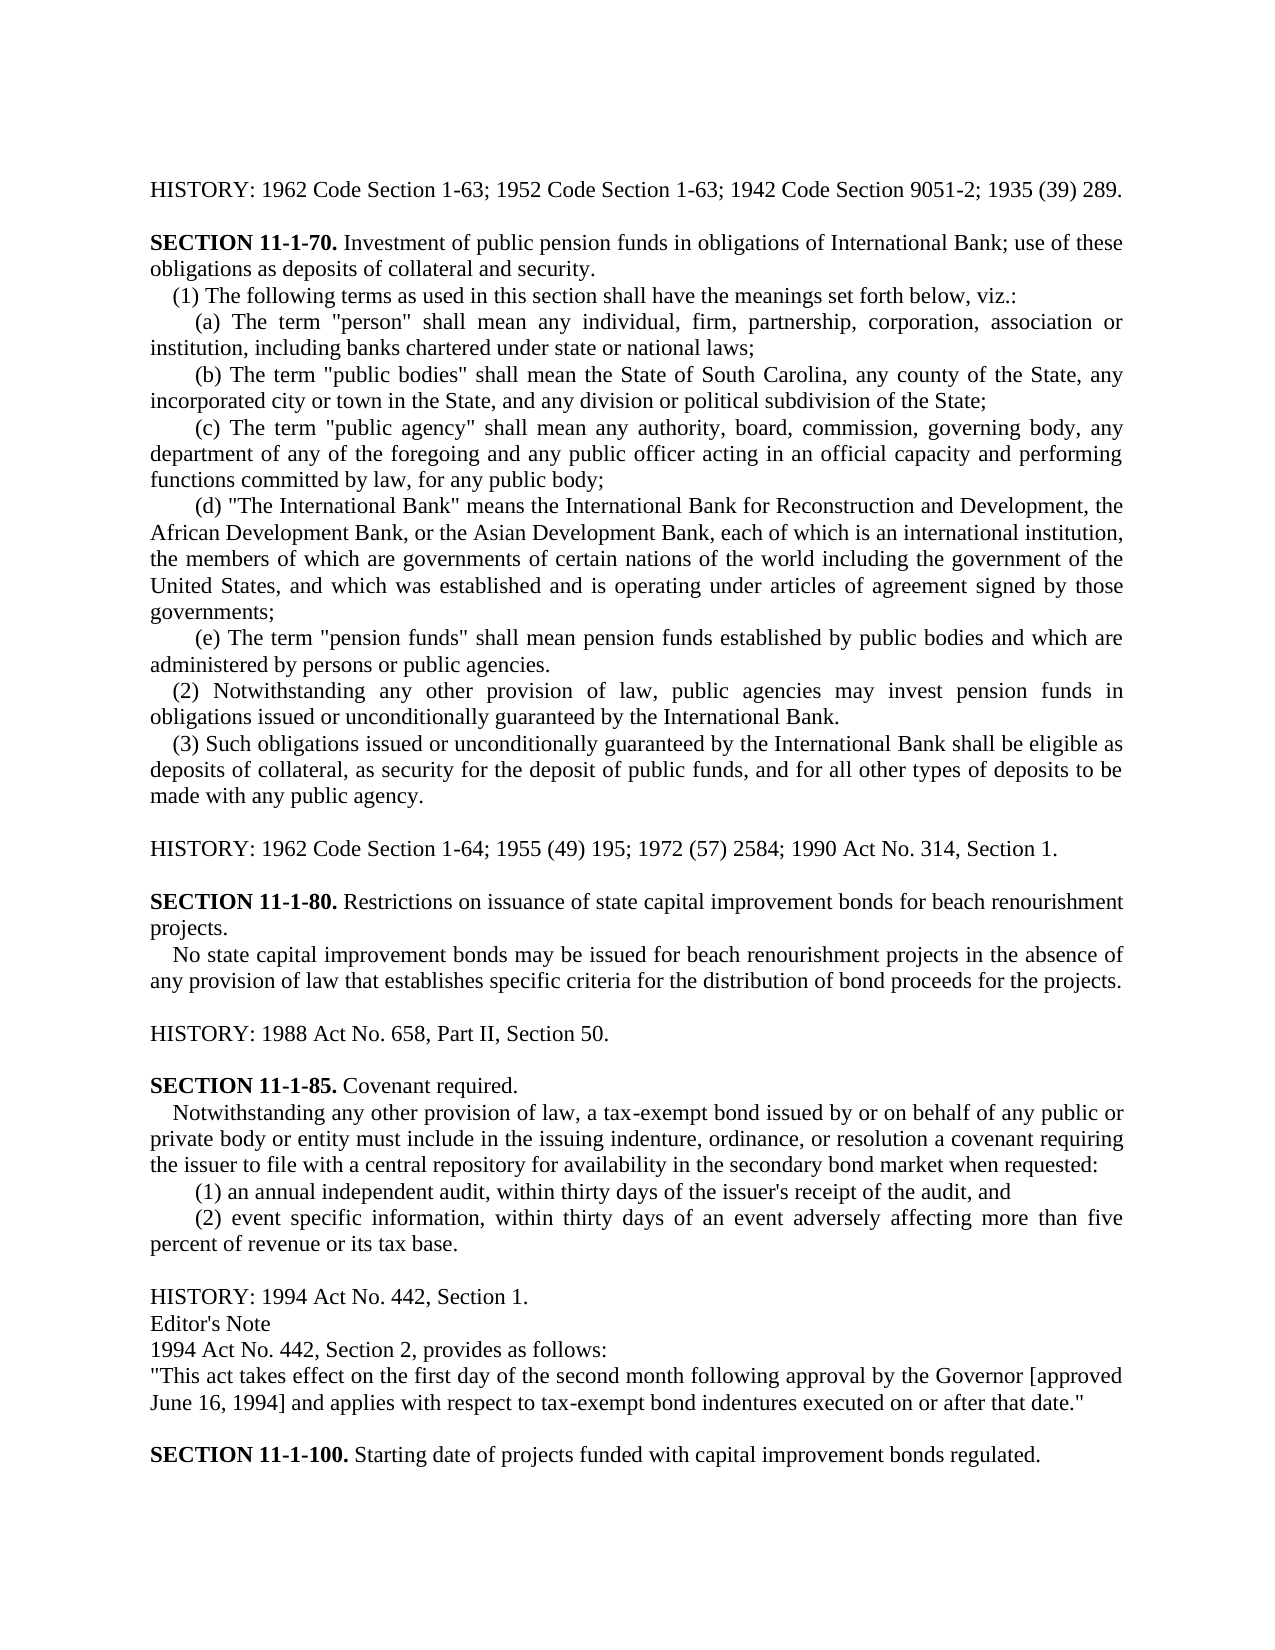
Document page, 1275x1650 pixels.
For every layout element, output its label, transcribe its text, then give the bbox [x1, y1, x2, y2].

text Editor's Note [150, 1309, 1125, 1336]
text (1) The following terms as used in this section shall have the meanings set forth below, viz.: [150, 282, 1125, 308]
text (3) Such obligations issued or unconditionally guaranteed by the International Bank shall be eligible as deposits of collateral, as security for the deposit of public funds, and for all other types of deposits to be made with any public agency. [150, 730, 1125, 809]
text 1994 Act No. 442, Section 2, provides as follows: [150, 1336, 1125, 1362]
text (c) The term "public agency" shall mean any authority, board, commission, governing body, any department of any of the foregoing and any public officer acting in an official capacity and performing functions committed by law, for any public body; [150, 413, 1125, 493]
text (b) The term "public bodies" shall mean the State of South Carolina, any county of the State, any incorporated city or town in the State, and any division or political subdivision of the State; [150, 361, 1125, 413]
text (2) event specific information, within thirty days of an event adversely affecting more than five percent of revenue or its tax base. [150, 1204, 1125, 1257]
text HISTORY: 1994 Act No. 442, Section 1. [150, 1283, 1125, 1309]
text SECTION 11-1-85. Covenant required. [150, 1072, 1125, 1099]
text "This act takes effect on the first day of the second month following approval by the Governor [approved June 16, 1994] and applies with respect to tax-exempt bond indentures executed on or after that date." [150, 1362, 1125, 1415]
text (2) Notwithstanding any other provision of law, public agencies may invest pension funds in obligations issued or unconditionally guaranteed by the International Bank. [150, 677, 1125, 730]
text HISTORY: 1988 Act No. 658, Part II, Section 50. [150, 1020, 1125, 1046]
text HISTORY: 1962 Code Section 1-64; 1955 (49) 195; 1972 (57) 2584; 1990 Act No. 314, Section 1. [150, 835, 1125, 862]
text No state capital improvement bonds may be issued for beach renourishment projects in the absence of any provision of law that establishes specific criteria for the distribution of bond proceeds for the projects. [150, 941, 1125, 993]
text (d) "The International Bank" means the International Bank for Reconstruction and Development, the African Development Bank, or the Asian Development Bank, each of which is an international institution, the members of which are governments of certain nations of the world including the government of the United States, and which was established and is operating under articles of agreement signed by those governments; [150, 493, 1125, 624]
text SECTION 11-1-100. Starting date of projects funded with capital improvement bonds regulated. [150, 1441, 1125, 1468]
text SECTION 11-1-80. Restrictions on issuance of state capital improvement bonds for beach renourishment projects. [150, 888, 1125, 941]
text HISTORY: 1962 Code Section 1-63; 1952 Code Section 1-63; 1942 Code Section 9051-2; 1935 (39) 289. [150, 176, 1125, 203]
text SECTION 11-1-70. Investment of public pension funds in obligations of International Bank; use of these obligations as deposits of collateral and security. [150, 229, 1125, 282]
text (1) an annual independent audit, within thirty days of the issuer's receipt of the audit, and [150, 1178, 1125, 1204]
text (e) The term "pension funds" shall mean pension funds established by public bodies and which are administered by persons or public agencies. [150, 624, 1125, 677]
text Notwithstanding any other provision of law, a tax-exempt bond issued by or on behalf of any public or private body or entity must include in the issuing indenture, ordinance, or resolution a covenant requiring the issuer to file with a central repository for availability in the secondary bond market when requested: [150, 1099, 1125, 1178]
text (a) The term "person" shall mean any individual, firm, partnership, corporation, association or institution, including banks chartered under state or national laws; [150, 308, 1125, 361]
